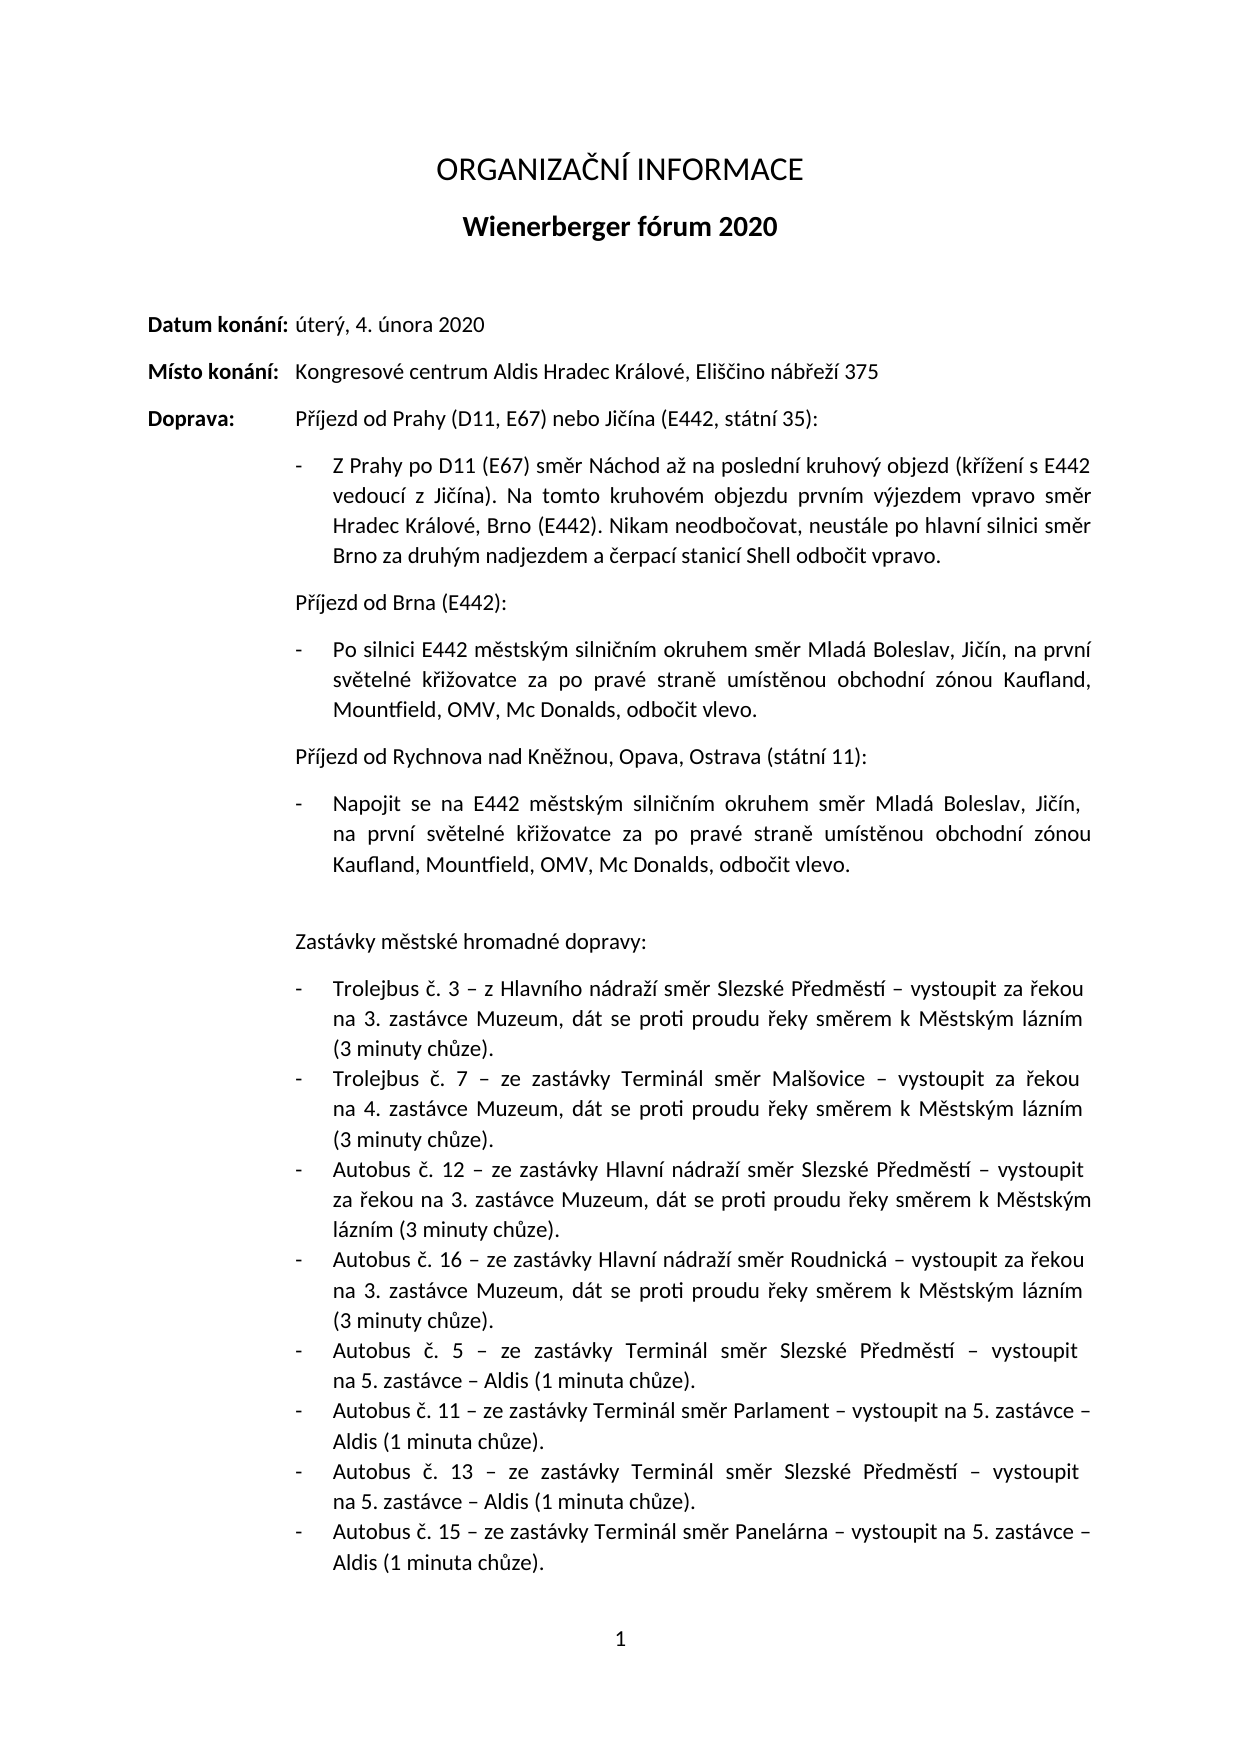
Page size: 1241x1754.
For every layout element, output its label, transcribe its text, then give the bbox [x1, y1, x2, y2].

list Autobus č. 16 – ze zastávky Hlavní nádraží směr Roudnická – vystoupit za řekou na 3. zastávce Muzeum, dát se proti proudu řeky směrem k Městským lázním (3 minuty chůze). [295, 1246, 1093, 1334]
text Wienerberger fórum 2020 [148, 208, 1093, 244]
list Napojit se na E442 městským silničním okruhem směr Mladá Boleslav, Jičín, na první světelné křižovatce za po pravé straně umístěnou obchodní zónou Kaufland, Mountfield, OMV, Mc Donalds, odbočit vlevo. [295, 789, 1093, 878]
text Příjezd od Brna (E442): [221, 588, 1093, 616]
list Autobus č. 15 – ze zastávky Terminál směr Panelárna – vystoupit na 5. zastávce – Aldis (1 minuta chůze). [295, 1517, 1093, 1576]
list Trolejbus č. 7 – ze zastávky Terminál směr Malšovice – vystoupit za řekou na 4. zastávce Muzeum, dát se proti proudu řeky směrem k Městským lázním (3 minuty chůze). [295, 1064, 1093, 1153]
text ORGANIZAČNÍ INFORMACE [148, 148, 1093, 188]
text Datum konání: úterý, 4. února 2020 [148, 310, 1093, 338]
list Autobus č. 12 – ze zastávky Hlavní nádraží směr Slezské Předměstí – vystoupit za řekou na 3. zastávce Muzeum, dát se proti proudu řeky směrem k Městským lázním (3 minuty chůze). [295, 1155, 1093, 1243]
list Autobus č. 11 – ze zastávky Terminál směr Parlament – vystoupit na 5. zastávce – Aldis (1 minuta chůze). [295, 1397, 1093, 1455]
list Trolejbus č. 3 – z Hlavního nádraží směr Slezské Předměstí – vystoupit za řekou na 3. zastávce Muzeum, dát se proti proudu řeky směrem k Městským lázním (3 minuty chůze). [295, 974, 1093, 1062]
list Po silnici E442 městským silničním okruhem směr Mladá Boleslav, Jičín, na první světelné křižovatce za po pravé straně umístěnou obchodní zónou Kaufland, Mountfield, OMV, Mc Donalds, odbočit vlevo. [295, 635, 1093, 724]
text Příjezd od Rychnova nad Kněžnou, Opava, Ostrava (státní 11): [221, 742, 1093, 771]
list Autobus č. 13 – ze zastávky Terminál směr Slezské Předměstí – vystoupit na 5. zastávce – Aldis (1 minuta chůze). [295, 1457, 1093, 1515]
text Zastávky městské hromadné dopravy: [221, 927, 1093, 955]
list Autobus č. 5 – ze zastávky Terminál směr Slezské Předměstí – vystoupit na 5. zastávce – Aldis (1 minuta chůze). [295, 1336, 1093, 1394]
list Z Prahy po D11 (E67) směr Náchod až na poslední kruhový objezd (křížení s E442 vedoucí z Jičína). Na tomto kruhovém objezdu prvním výjezdem vpravo směr Hradec Králové, Brno (E442). Nikam neodbočovat, neustále po hlavní silnici směr Brno za druhým nadjezdem a čerpací stanicí Shell odbočit vpravo. [295, 451, 1093, 569]
text Místo konání: Kongresové centrum Aldis Hradec Králové, Eliščino nábřeží 375 [148, 357, 1093, 385]
text Doprava: Příjezd od Prahy (D11, E67) nebo Jičína (E442, státní 35): [148, 404, 1093, 432]
